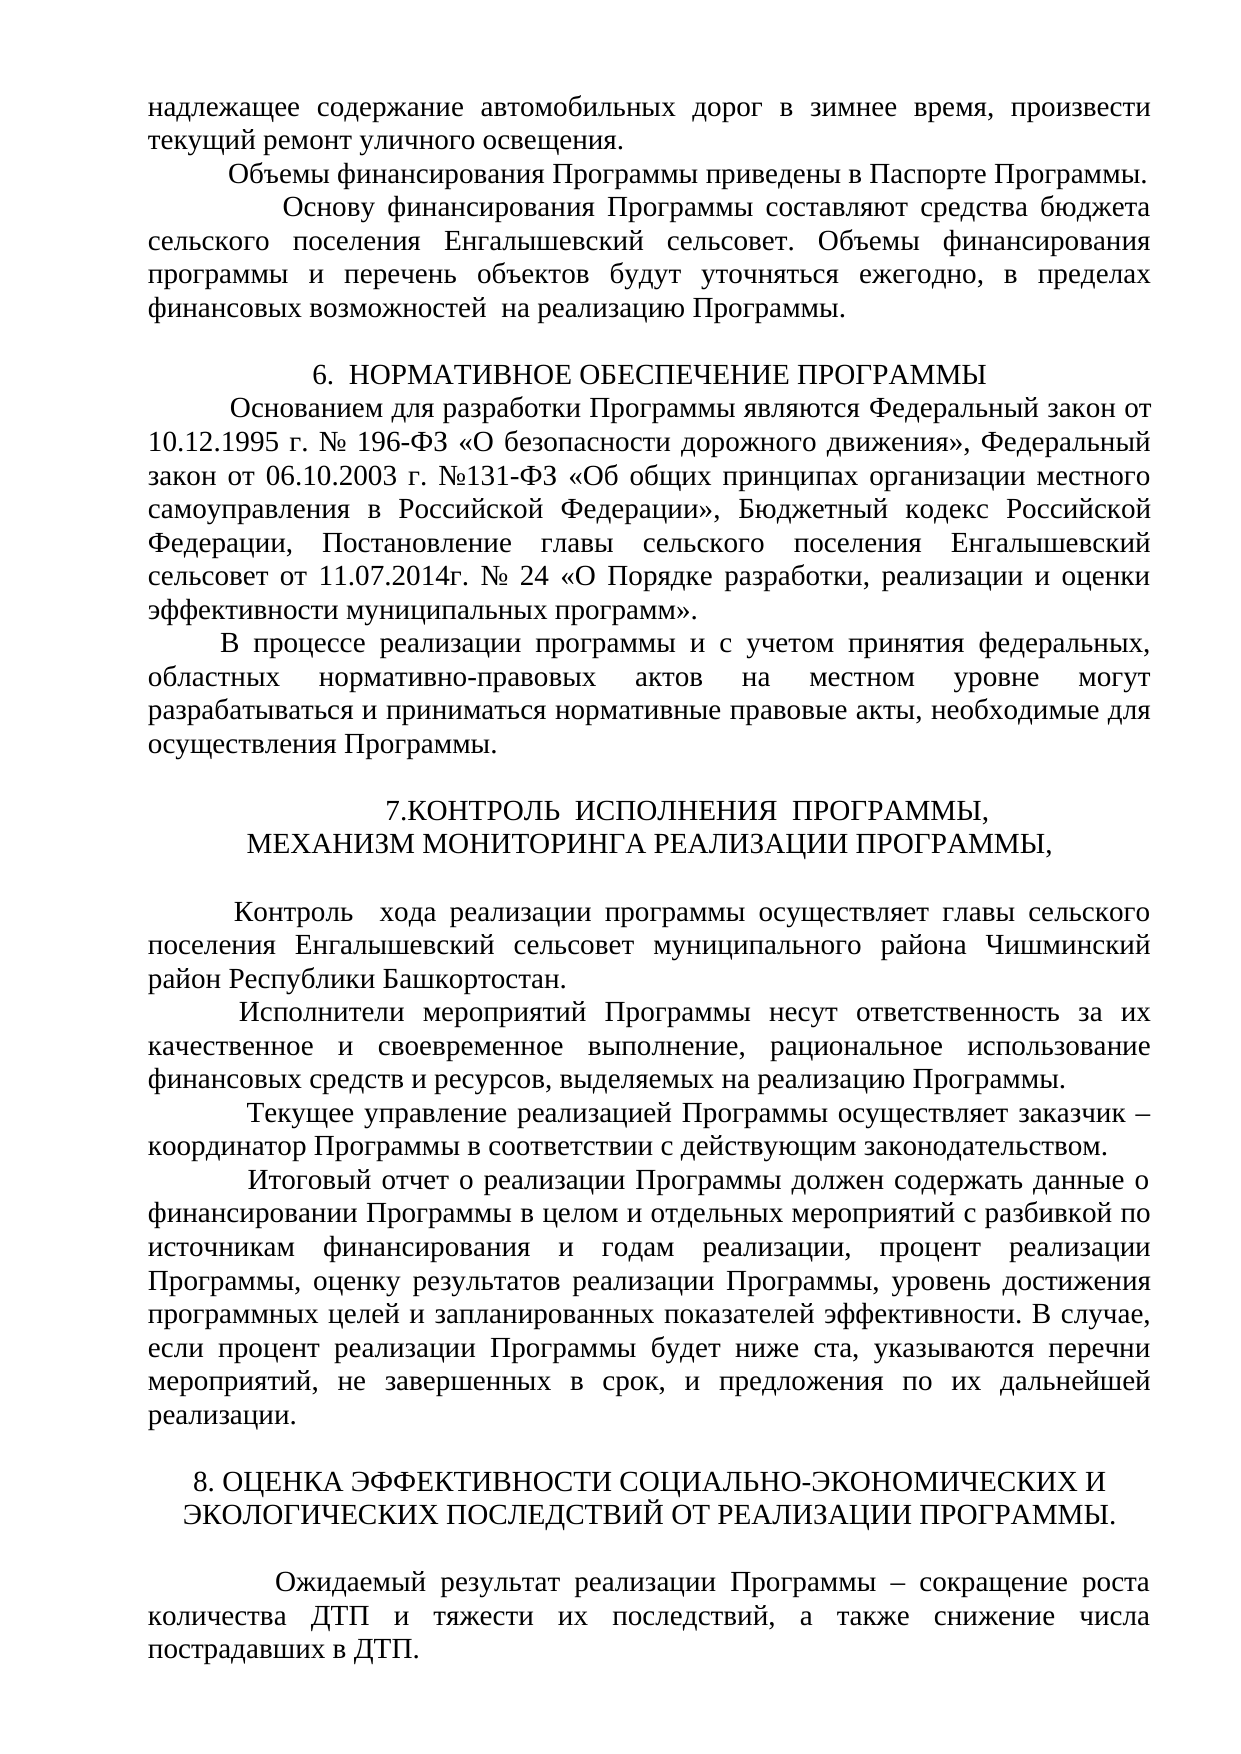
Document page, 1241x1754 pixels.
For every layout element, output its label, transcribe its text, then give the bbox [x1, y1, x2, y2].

text МЕХАНИЗМ МОНИТОРИНГА РЕАЛИЗАЦИИ ПРОГРАММЫ, [148, 827, 1152, 860]
text 7.КОНТРОЛЬ ИСПОЛНЕНИЯ ПРОГРАММЫ, [223, 793, 1152, 827]
text Исполнители мероприятий Программы несут ответственность за их качественное и своевременное выполнение, рациональное использование финансовых средств и ресурсов, выделяемых на реализацию Программы. [148, 994, 1152, 1095]
text 6. НОРМАТИВНОЕ ОБЕСПЕЧЕНИЕ ПРОГРАММЫ [148, 357, 1152, 391]
text Контроль хода реализации программы осуществляет главы сельского поселения Енгалышевский сельсовет муниципального района Чишминский район Республики Башкортостан. [148, 894, 1152, 994]
text Текущее управление реализацией Программы осуществляет заказчик – координатор Программы в соответствии с действующим законодательством. [148, 1095, 1152, 1162]
text Основанием для разработки Программы являются Федеральный закон от 10.12.1995 г. № 196-ФЗ «О безопасности дорожного движения», Федеральный закон от 06.10.2003 г. №131-ФЗ «Об общих принципах организации местного самоуправления в Российской Федерации», Бюджетный кодекс Российской Федерации, Постановление главы сельского поселения Енгалышевский сельсовет от 11.07.2014г. № 24 «О Порядке разработки, реализации и оценки эффективности муниципальных программ». [148, 391, 1152, 625]
text 8. ОЦЕНКА ЭФФЕКТИВНОСТИ СОЦИАЛЬНО-ЭКОНОМИЧЕСКИХ И ЭКОЛОГИЧЕСКИХ ПОСЛЕДСТВИЙ ОТ РЕАЛИЗАЦИИ ПРОГРАММЫ. [148, 1464, 1152, 1531]
text В процессе реализации программы и с учетом принятия федеральных, областных нормативно-правовых актов на местном уровне могут разрабатываться и приниматься нормативные правовые акты, необходимые для осуществления Программы. [148, 625, 1152, 759]
text Объемы финансирования Программы приведены в Паспорте Программы. [148, 156, 1152, 189]
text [148, 89, 1152, 156]
text Основу финансирования Программы составляют средства бюджета сельского поселения Енгалышевский сельсовет. Объемы финансирования программы и перечень объектов будут уточняться ежегодно, в пределах финансовых возможностей на реализацию Программы. [148, 189, 1152, 323]
text Итоговый отчет о реализации Программы должен содержать данные о финансировании Программы в целом и отдельных мероприятий с разбивкой по источникам финансирования и годам реализации, процент реализации Программы, оценку результатов реализации Программы, уровень достижения программных целей и запланированных показателей эффективности. В случае, если процент реализации Программы будет ниже ста, указываются перечни мероприятий, не завершенных в срок, и предложения по их дальнейшей реализации. [148, 1162, 1152, 1430]
text Ожидаемый результат реализации Программы – сокращение роста количества ДТП и тяжести их последствий, а также снижение числа пострадавших в ДТП. [148, 1564, 1152, 1665]
